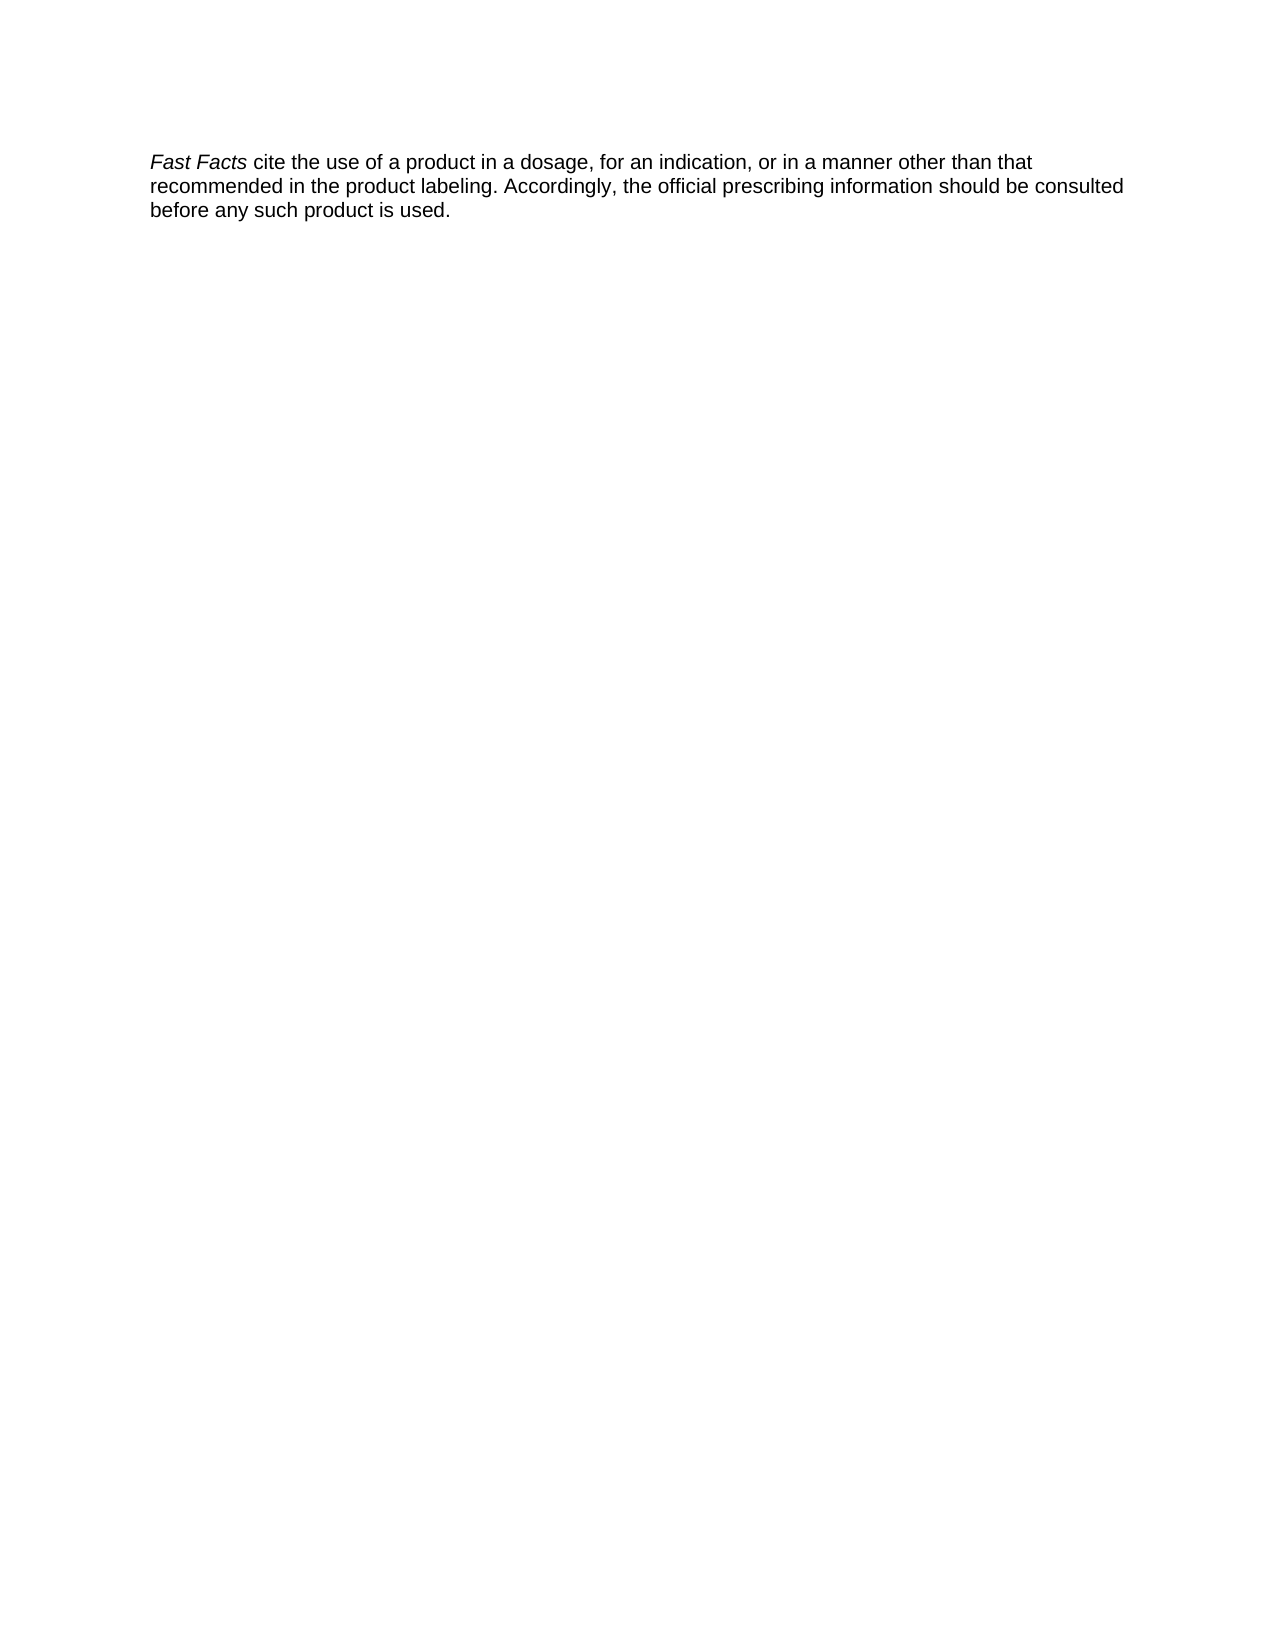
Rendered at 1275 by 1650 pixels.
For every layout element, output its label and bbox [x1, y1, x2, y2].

text [150, 150, 1125, 222]
